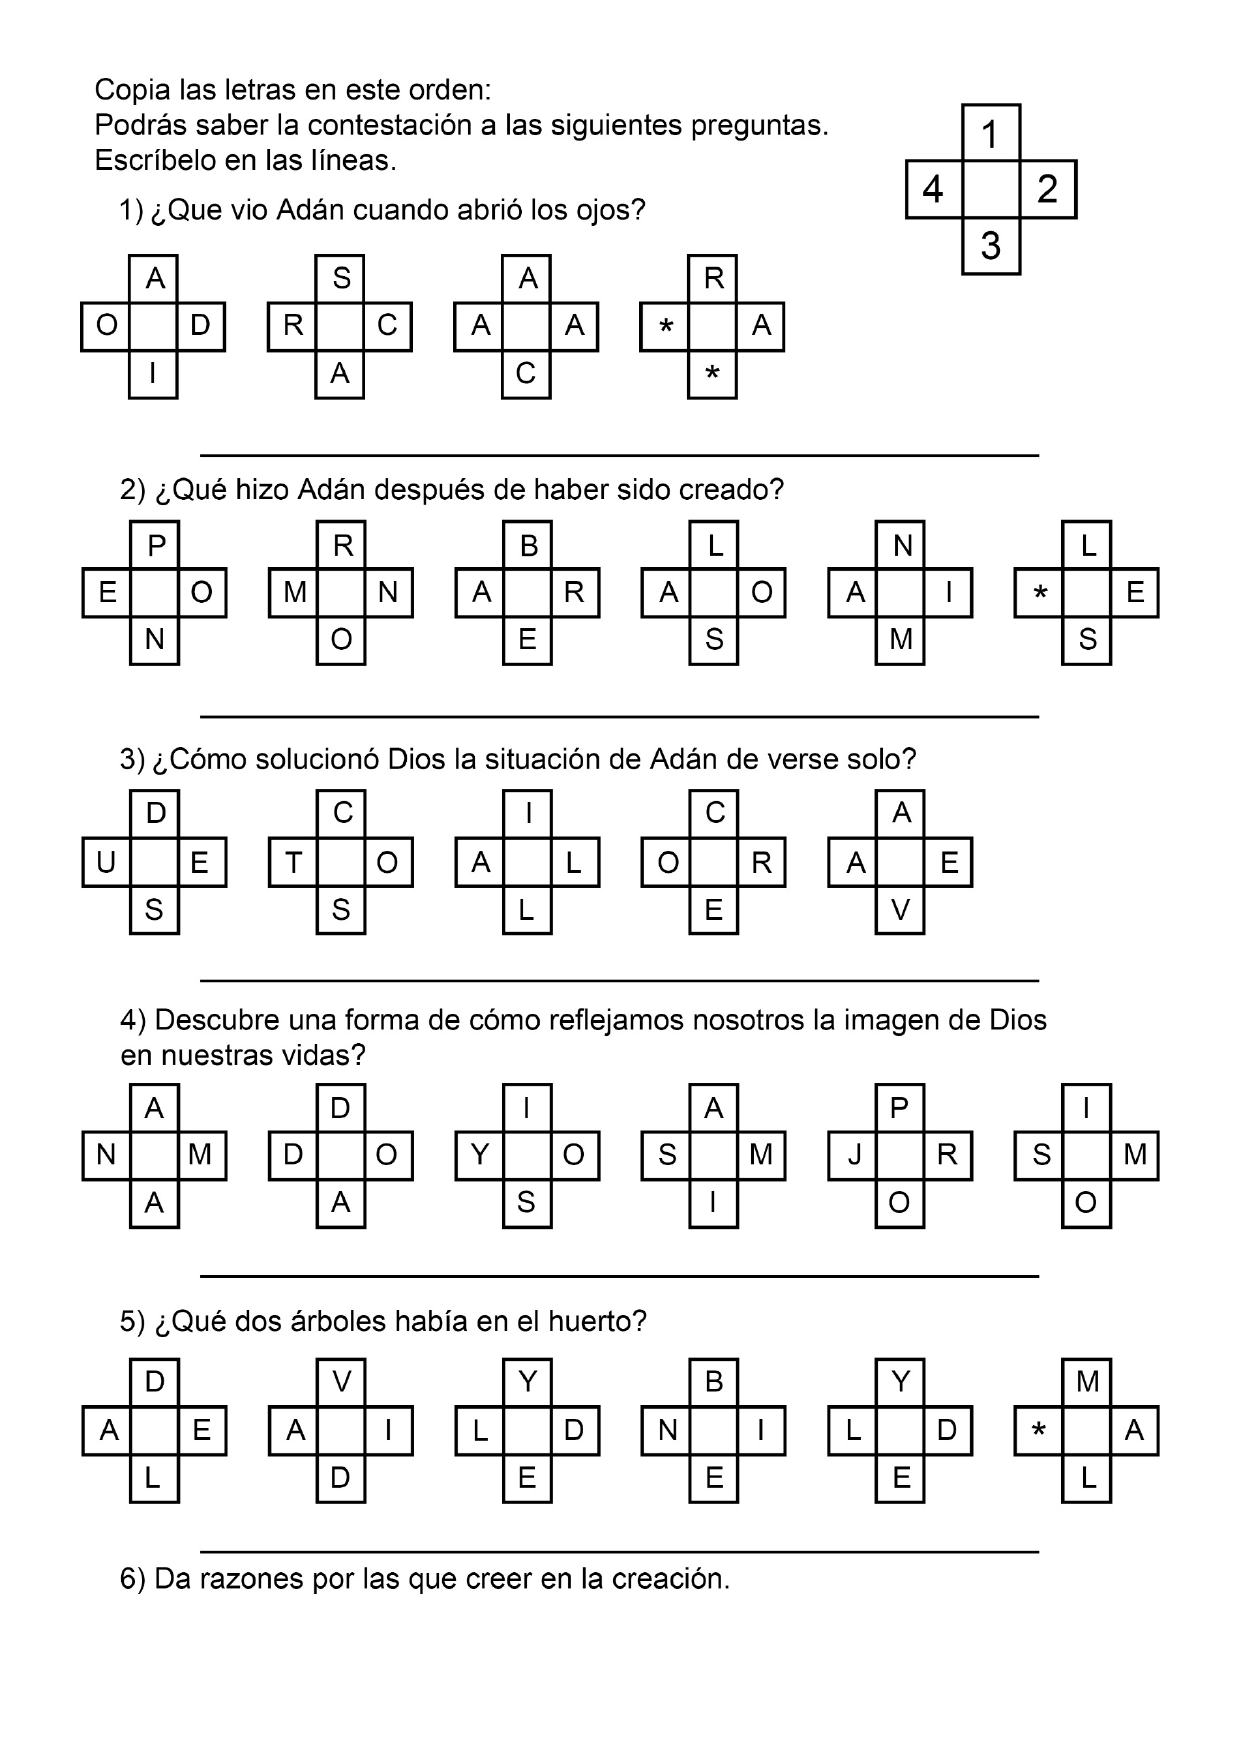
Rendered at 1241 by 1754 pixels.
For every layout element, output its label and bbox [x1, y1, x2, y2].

picture [75, 75, 1166, 1617]
